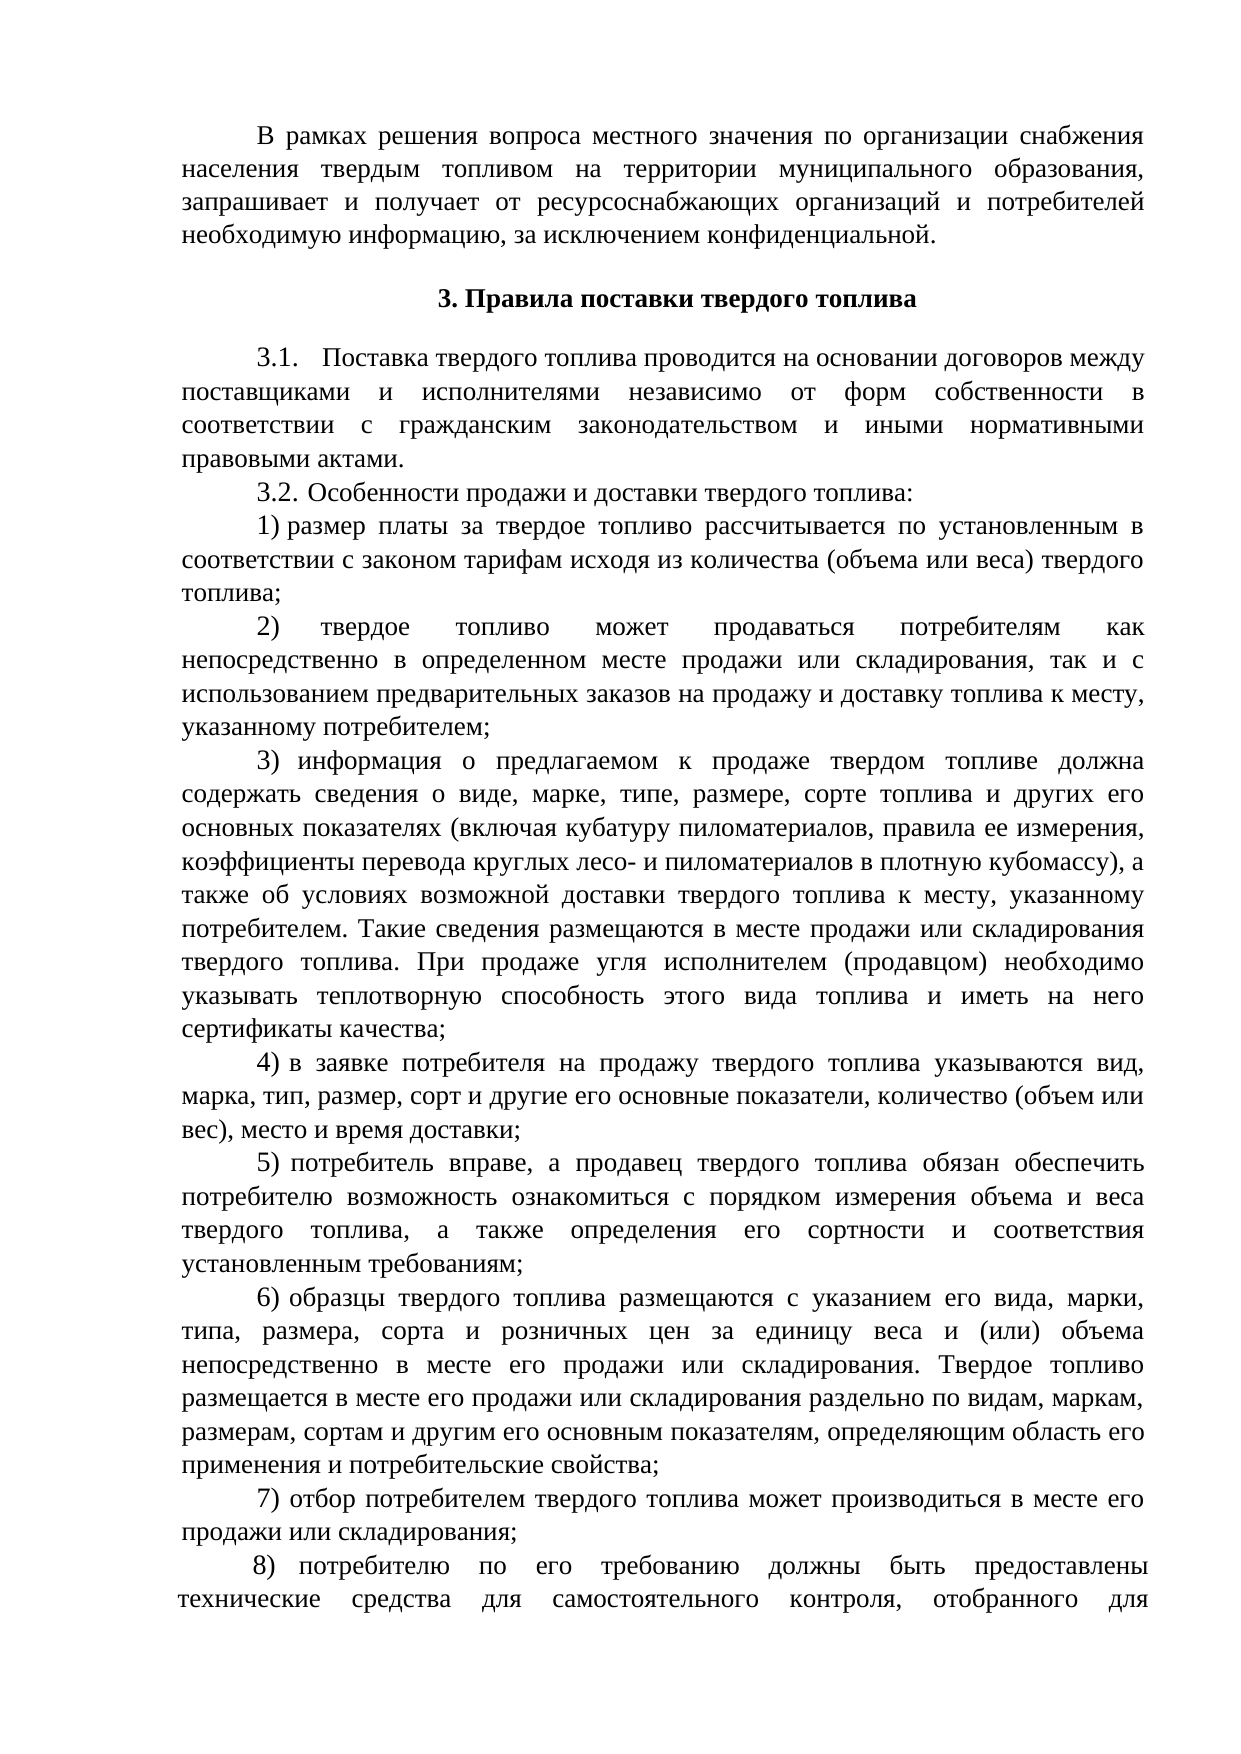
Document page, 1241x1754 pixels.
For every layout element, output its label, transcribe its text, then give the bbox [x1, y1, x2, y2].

list Поставка твердого топлива проводится на основании договоров между поставщиками и исполнителями независимо от форм собственности в соответствии с гражданским законодательством и иными нормативными правовыми актами. [181, 340, 1145, 474]
list образцы твердого топлива размещаются с указанием его вида, марки, типа, размера, сорта и розничных цен за единицу веса и (или) объема непосредственно в месте его продажи или складирования. Твердое топливо размещается в месте его продажи или складирования раздельно по видам, маркам, размерам, сортам и другим его основным показателям, определяющим область его применения и потребительские свойства; [181, 1279, 1145, 1481]
list Особенности продажи и доставки твердого топлива: [181, 474, 1152, 508]
list твердое топливо может продаваться потребителям как непосредственно в определенном месте продажи или складирования, так и с использованием предварительных заказов на продажу и доставку топлива к месту, указанному потребителем; [181, 608, 1145, 743]
list информация о предлагаемом к продаже твердом топливе должна содержать сведения о виде, марке, типе, размере, сорте топлива и других его основных показателях (включая кубатуру пиломатериалов, правила ее измерения, коэффициенты перевода круглых лесо- и пиломатериалов в плотную кубомассу), а также об условиях возможной доставки твердого топлива к месту, указанному потребителем. Такие сведения размещаются в месте продажи или складирования твердого топлива. При продаже угля исполнителем (продавцом) необходимо указывать теплотворную способность этого вида топлива и иметь на него сертификаты качества; [181, 743, 1145, 1044]
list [177, 1548, 1149, 1615]
list отбор потребителем твердого топлива может производиться в месте его продажи или складирования; [181, 1481, 1145, 1548]
text В рамках решения вопроса местного значения по организации снабжения населения твердым топливом на территории муниципального образования, запрашивает и получает от ресурсоснабжающих организаций и потребителей необходимую информацию, за исключением конфиденциальной. [181, 118, 1145, 250]
list размер платы за твердое топливо рассчитывается по установленным в соответствии с законом тарифам исходя из количества (объема или веса) твердого топлива; [181, 508, 1145, 608]
list в заявке потребителя на продажу твердого топлива указываются вид, марка, тип, размер, сорт и другие его основные показатели, количество (объем или вес), место и время доставки; [181, 1044, 1145, 1145]
text 3. Правила поставки твердого топлива [438, 285, 1152, 313]
list потребитель вправе, а продавец твердого топлива обязан обеспечить потребителю возможность ознакомиться с порядком измерения объема и веса твердого топлива, а также определения его сортности и соответствия установленным требованиям; [181, 1145, 1145, 1279]
